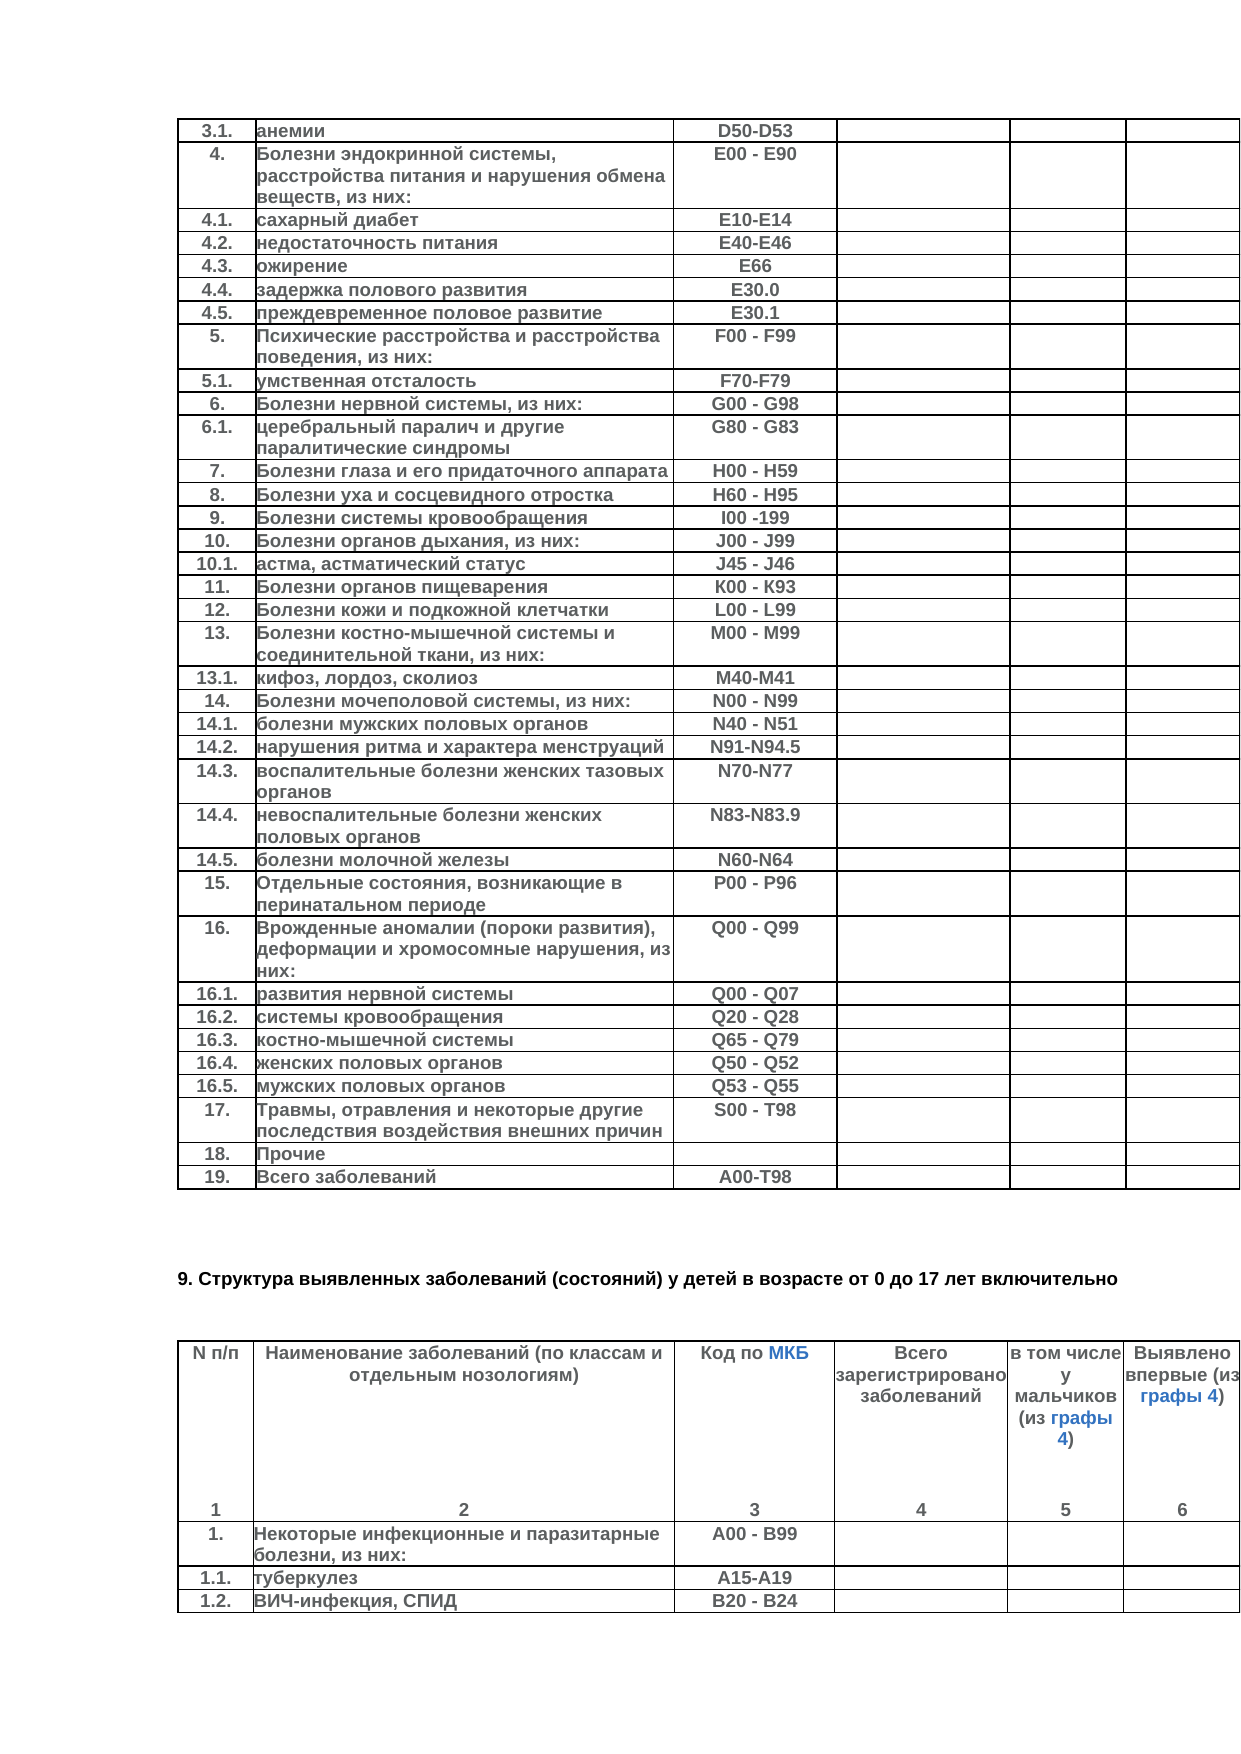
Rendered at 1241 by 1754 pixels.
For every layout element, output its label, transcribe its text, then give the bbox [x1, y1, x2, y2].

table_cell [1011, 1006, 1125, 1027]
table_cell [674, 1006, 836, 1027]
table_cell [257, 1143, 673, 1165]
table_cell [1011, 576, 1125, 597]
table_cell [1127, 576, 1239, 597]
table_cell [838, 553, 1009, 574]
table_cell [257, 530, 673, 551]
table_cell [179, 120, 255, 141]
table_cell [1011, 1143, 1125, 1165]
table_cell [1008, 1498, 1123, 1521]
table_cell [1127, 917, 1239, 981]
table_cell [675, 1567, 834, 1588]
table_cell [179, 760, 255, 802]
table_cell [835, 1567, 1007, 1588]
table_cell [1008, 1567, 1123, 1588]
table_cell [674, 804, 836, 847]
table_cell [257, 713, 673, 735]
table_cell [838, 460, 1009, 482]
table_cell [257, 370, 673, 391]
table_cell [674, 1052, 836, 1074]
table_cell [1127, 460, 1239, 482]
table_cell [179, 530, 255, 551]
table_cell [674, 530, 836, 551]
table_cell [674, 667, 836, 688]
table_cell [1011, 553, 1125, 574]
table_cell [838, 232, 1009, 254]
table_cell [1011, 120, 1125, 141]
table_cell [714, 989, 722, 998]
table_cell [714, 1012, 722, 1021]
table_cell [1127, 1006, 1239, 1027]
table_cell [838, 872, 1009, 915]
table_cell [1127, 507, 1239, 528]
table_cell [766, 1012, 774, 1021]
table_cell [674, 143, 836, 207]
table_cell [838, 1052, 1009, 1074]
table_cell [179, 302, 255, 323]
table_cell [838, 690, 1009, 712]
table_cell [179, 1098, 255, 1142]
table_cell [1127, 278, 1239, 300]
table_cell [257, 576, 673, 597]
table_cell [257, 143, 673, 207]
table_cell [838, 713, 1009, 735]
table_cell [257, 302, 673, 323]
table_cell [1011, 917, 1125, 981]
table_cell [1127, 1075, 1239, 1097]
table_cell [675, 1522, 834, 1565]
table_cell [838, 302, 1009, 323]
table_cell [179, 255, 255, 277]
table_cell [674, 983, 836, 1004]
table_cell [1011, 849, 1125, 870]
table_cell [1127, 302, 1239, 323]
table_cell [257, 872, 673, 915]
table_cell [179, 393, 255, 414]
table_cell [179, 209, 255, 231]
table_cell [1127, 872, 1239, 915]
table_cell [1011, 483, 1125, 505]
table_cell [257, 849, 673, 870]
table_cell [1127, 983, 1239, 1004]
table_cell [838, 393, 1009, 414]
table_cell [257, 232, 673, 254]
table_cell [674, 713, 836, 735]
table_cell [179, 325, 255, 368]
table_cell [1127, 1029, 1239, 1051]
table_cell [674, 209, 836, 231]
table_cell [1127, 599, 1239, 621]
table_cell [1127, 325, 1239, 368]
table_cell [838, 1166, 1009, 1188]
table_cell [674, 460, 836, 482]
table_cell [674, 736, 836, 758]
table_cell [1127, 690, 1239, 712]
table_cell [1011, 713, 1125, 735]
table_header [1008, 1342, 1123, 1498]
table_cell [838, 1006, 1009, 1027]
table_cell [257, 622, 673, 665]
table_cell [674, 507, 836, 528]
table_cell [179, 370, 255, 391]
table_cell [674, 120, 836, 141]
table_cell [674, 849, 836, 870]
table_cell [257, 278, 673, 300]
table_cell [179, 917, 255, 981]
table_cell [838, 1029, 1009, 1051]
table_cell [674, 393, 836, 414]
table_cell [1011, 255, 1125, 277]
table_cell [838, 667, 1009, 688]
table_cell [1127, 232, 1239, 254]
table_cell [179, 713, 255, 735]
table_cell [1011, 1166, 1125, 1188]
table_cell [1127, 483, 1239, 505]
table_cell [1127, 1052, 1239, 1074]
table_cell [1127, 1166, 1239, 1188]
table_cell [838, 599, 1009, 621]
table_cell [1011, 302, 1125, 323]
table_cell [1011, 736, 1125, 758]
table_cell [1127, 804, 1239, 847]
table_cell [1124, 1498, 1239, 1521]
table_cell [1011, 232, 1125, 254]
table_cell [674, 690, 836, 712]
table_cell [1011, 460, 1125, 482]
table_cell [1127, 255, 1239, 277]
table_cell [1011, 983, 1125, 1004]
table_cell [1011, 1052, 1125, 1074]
text 9. Структура выявленных заболеваний (состояний) у детей в возрасте от 0 до 17 лет включительно [177, 1268, 1152, 1290]
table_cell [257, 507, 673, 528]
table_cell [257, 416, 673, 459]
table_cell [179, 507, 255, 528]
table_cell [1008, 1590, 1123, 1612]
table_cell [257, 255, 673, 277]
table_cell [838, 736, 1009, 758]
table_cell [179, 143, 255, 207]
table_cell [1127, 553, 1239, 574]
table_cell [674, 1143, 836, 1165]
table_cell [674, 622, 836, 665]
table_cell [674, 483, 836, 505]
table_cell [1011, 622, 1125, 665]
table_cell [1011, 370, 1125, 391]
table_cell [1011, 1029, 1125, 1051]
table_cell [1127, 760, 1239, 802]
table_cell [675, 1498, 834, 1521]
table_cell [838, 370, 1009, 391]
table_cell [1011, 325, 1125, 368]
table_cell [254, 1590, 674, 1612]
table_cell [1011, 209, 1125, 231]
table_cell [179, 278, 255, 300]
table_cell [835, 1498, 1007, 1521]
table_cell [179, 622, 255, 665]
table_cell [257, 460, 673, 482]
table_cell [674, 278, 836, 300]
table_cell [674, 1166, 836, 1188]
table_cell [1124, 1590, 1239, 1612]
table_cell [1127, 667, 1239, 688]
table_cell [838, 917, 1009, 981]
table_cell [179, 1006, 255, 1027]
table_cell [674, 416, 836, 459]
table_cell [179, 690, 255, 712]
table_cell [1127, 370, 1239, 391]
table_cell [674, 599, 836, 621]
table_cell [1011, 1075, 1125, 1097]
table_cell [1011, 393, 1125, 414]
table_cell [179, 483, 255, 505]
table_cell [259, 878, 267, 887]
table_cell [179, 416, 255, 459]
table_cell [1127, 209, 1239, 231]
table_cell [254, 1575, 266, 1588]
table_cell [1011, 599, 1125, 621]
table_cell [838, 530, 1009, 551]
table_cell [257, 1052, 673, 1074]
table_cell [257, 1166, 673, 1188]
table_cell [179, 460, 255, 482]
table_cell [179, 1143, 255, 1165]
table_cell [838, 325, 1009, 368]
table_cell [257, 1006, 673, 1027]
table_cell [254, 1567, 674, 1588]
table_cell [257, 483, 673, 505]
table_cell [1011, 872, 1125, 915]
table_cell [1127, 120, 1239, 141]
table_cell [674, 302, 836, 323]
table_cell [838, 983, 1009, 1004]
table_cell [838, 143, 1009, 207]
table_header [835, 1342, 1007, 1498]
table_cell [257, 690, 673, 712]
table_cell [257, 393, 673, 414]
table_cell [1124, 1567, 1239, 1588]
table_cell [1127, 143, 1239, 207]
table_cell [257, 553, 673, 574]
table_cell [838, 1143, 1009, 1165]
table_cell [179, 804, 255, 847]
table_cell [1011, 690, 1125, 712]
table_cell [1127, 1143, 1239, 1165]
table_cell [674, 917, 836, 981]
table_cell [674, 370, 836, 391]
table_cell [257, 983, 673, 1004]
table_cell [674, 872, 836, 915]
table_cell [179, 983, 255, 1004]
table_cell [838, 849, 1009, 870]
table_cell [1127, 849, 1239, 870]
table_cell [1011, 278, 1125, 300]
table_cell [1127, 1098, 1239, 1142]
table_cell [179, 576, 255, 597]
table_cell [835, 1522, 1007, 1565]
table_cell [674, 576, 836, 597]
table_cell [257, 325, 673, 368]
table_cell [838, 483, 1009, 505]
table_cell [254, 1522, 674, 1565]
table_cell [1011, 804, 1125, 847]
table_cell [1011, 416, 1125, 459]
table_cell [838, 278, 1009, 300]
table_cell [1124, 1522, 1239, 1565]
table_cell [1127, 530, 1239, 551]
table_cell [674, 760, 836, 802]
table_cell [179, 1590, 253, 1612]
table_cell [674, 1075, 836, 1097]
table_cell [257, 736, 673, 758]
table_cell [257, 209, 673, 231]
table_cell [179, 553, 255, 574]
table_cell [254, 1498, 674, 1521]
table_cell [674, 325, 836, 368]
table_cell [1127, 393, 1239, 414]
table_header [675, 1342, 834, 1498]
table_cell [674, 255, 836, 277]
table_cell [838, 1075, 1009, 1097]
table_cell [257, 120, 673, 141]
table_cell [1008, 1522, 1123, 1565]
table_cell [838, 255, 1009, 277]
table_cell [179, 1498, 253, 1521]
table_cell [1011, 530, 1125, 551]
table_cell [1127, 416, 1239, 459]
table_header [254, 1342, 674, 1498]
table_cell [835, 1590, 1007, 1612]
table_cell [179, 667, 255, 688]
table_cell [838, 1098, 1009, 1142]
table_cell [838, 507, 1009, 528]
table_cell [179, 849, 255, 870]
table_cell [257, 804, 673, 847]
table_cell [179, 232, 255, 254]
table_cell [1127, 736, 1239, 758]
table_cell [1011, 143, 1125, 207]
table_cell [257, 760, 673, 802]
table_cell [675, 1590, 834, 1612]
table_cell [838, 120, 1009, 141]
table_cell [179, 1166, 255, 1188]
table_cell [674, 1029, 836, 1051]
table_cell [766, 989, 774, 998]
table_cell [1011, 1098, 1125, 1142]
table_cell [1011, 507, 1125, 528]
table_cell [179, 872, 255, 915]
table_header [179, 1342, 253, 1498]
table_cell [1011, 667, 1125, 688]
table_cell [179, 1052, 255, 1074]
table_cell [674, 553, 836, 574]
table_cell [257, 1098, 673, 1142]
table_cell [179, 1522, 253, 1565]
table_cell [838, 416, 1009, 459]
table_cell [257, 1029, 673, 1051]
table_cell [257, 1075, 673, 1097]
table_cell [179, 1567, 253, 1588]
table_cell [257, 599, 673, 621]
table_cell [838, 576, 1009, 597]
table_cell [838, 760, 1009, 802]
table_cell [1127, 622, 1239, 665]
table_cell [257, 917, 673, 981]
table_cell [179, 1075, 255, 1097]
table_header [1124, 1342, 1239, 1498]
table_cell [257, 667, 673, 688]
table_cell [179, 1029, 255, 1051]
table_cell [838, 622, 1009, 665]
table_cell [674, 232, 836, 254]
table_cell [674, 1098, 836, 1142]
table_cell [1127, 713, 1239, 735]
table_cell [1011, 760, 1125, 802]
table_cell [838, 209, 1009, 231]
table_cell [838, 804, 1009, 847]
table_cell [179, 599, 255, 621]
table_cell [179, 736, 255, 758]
